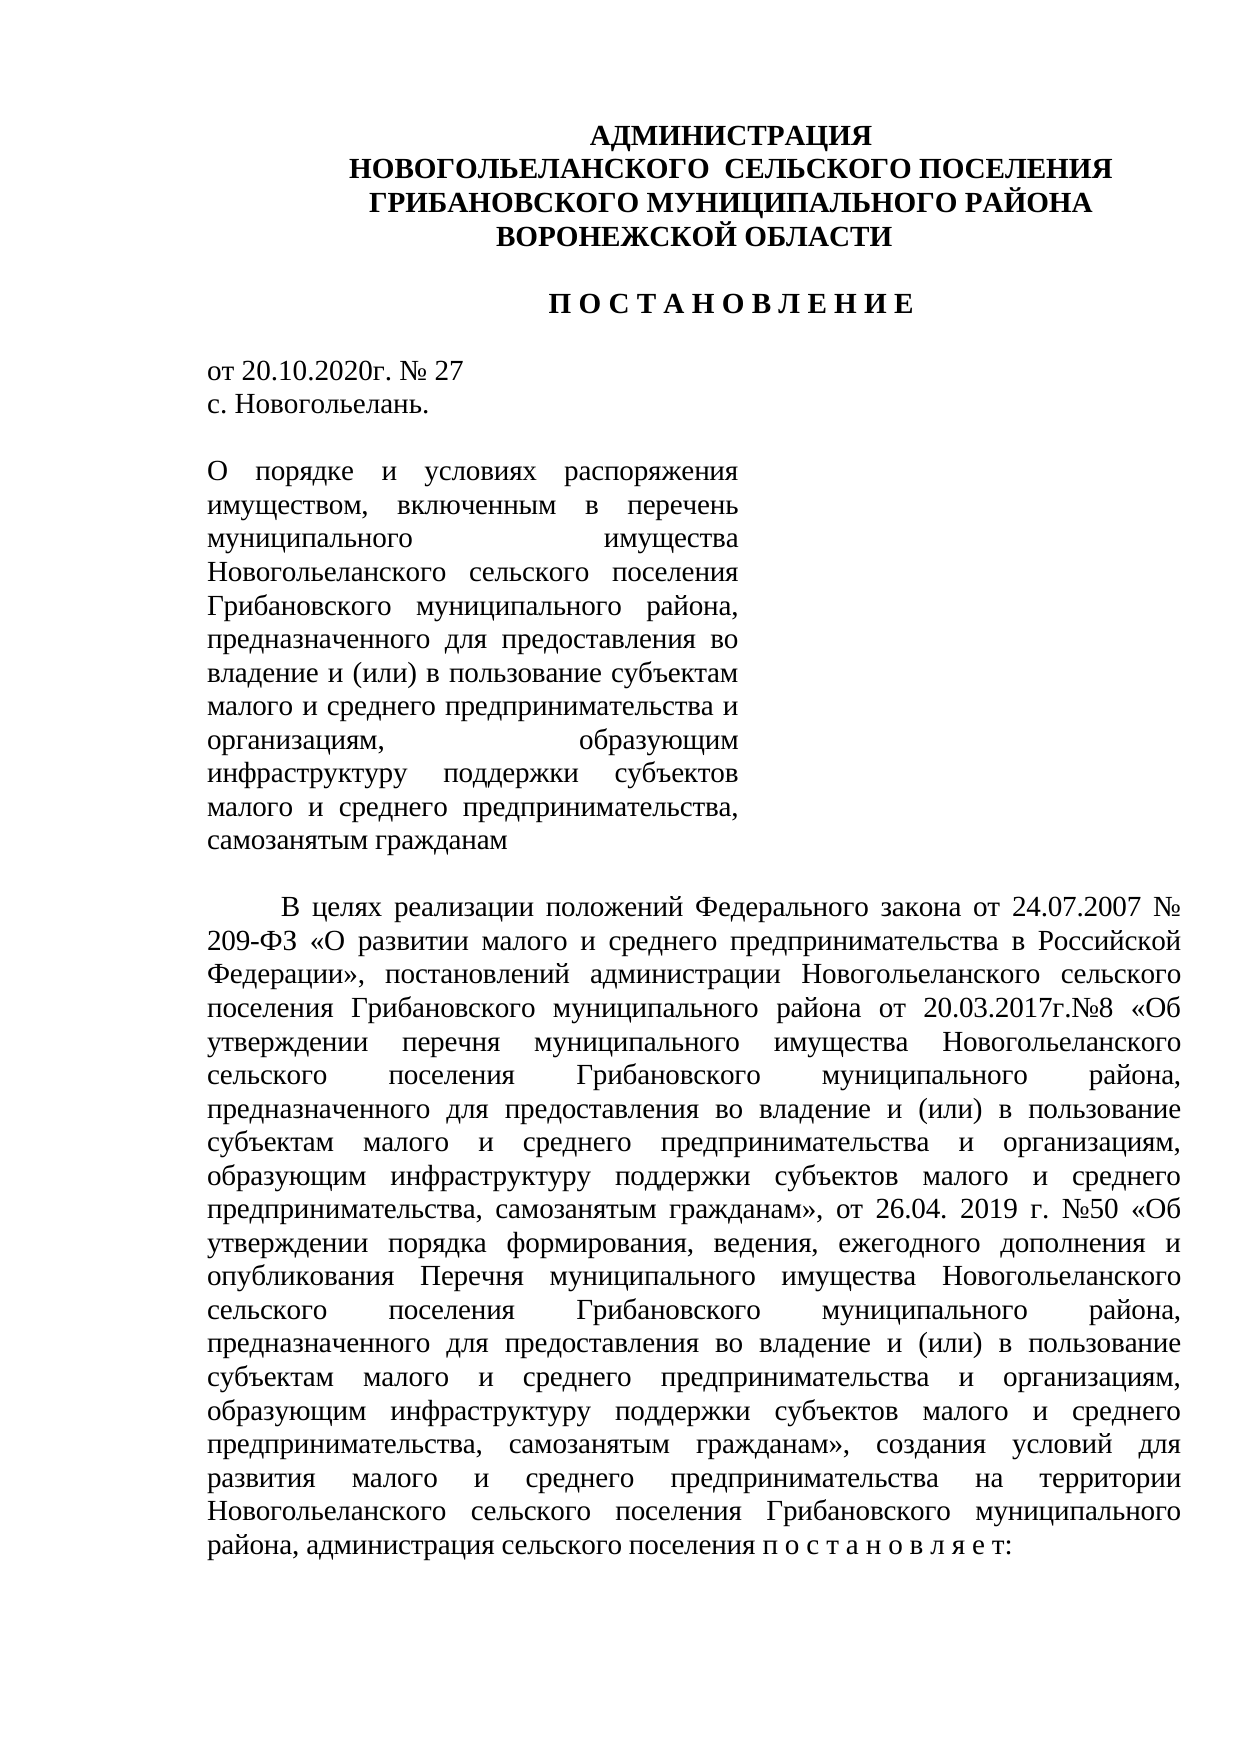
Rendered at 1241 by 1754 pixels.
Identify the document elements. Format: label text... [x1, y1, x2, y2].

text АДМИНИСТРАЦИЯ [207, 118, 1181, 152]
text НОВОГОЛЬЕЛАНСКОГО СЕЛЬСКОГО ПОСЕЛЕНИЯ [207, 152, 1181, 185]
text с. Новогольелань. [207, 386, 1181, 420]
subtitle П О С Т А Н О В Л Е Н И Е [207, 286, 1181, 319]
text ГРИБАНОВСКОГО МУНИЦИПАЛЬНОГО РАЙОНА ВОРОНЕЖСКОЙ ОБЛАСТИ [207, 185, 1181, 252]
text от 20.10.2020г. № 27 [207, 353, 1181, 386]
text О порядке и условиях распоряжения имуществом, включенным в перечень муниципального имущества Новогольеланского сельского поселения Грибановского муниципального района, предназначенного для предоставления во владение и (или) в пользование субъектам малого и среднего предпринимательства и организациям, образующим инфраструктуру поддержки субъектов малого и среднего предпринимательства, самозанятым гражданам [207, 453, 738, 856]
text В целях реализации положений Федерального закона от 24.07.2007 № 209-ФЗ «О развитии малого и среднего предпринимательства в Российской Федерации», постановлений администрации Новогольеланского сельского поселения Грибановского муниципального района от 20.03.2017г.№8 «Об утверждении перечня муниципального имущества Новогольеланского сельского поселения Грибановского муниципального района, предназначенного для предоставления во владение и (или) в пользование субъектам малого и среднего предпринимательства и организациям, образующим инфраструктуру поддержки субъектов малого и среднего предпринимательства, самозанятым гражданам», от 26.04. 2019 г. №50 «Об утверждении порядка формирования, ведения, ежегодного дополнения и опубликования Перечня муниципального имущества Новогольеланского сельского поселения Грибановского муниципального района, предназначенного для предоставления во владение и (или) в пользование субъектам малого и среднего предпринимательства и организациям, образующим инфраструктуру поддержки субъектов малого и среднего предпринимательства, самозанятым гражданам», создания условий для развития малого и среднего предпринимательства на территории Новогольеланского сельского поселения Грибановского муниципального района, администрация сельского поселения п о с т а н о в л я е т: [207, 889, 1181, 1560]
